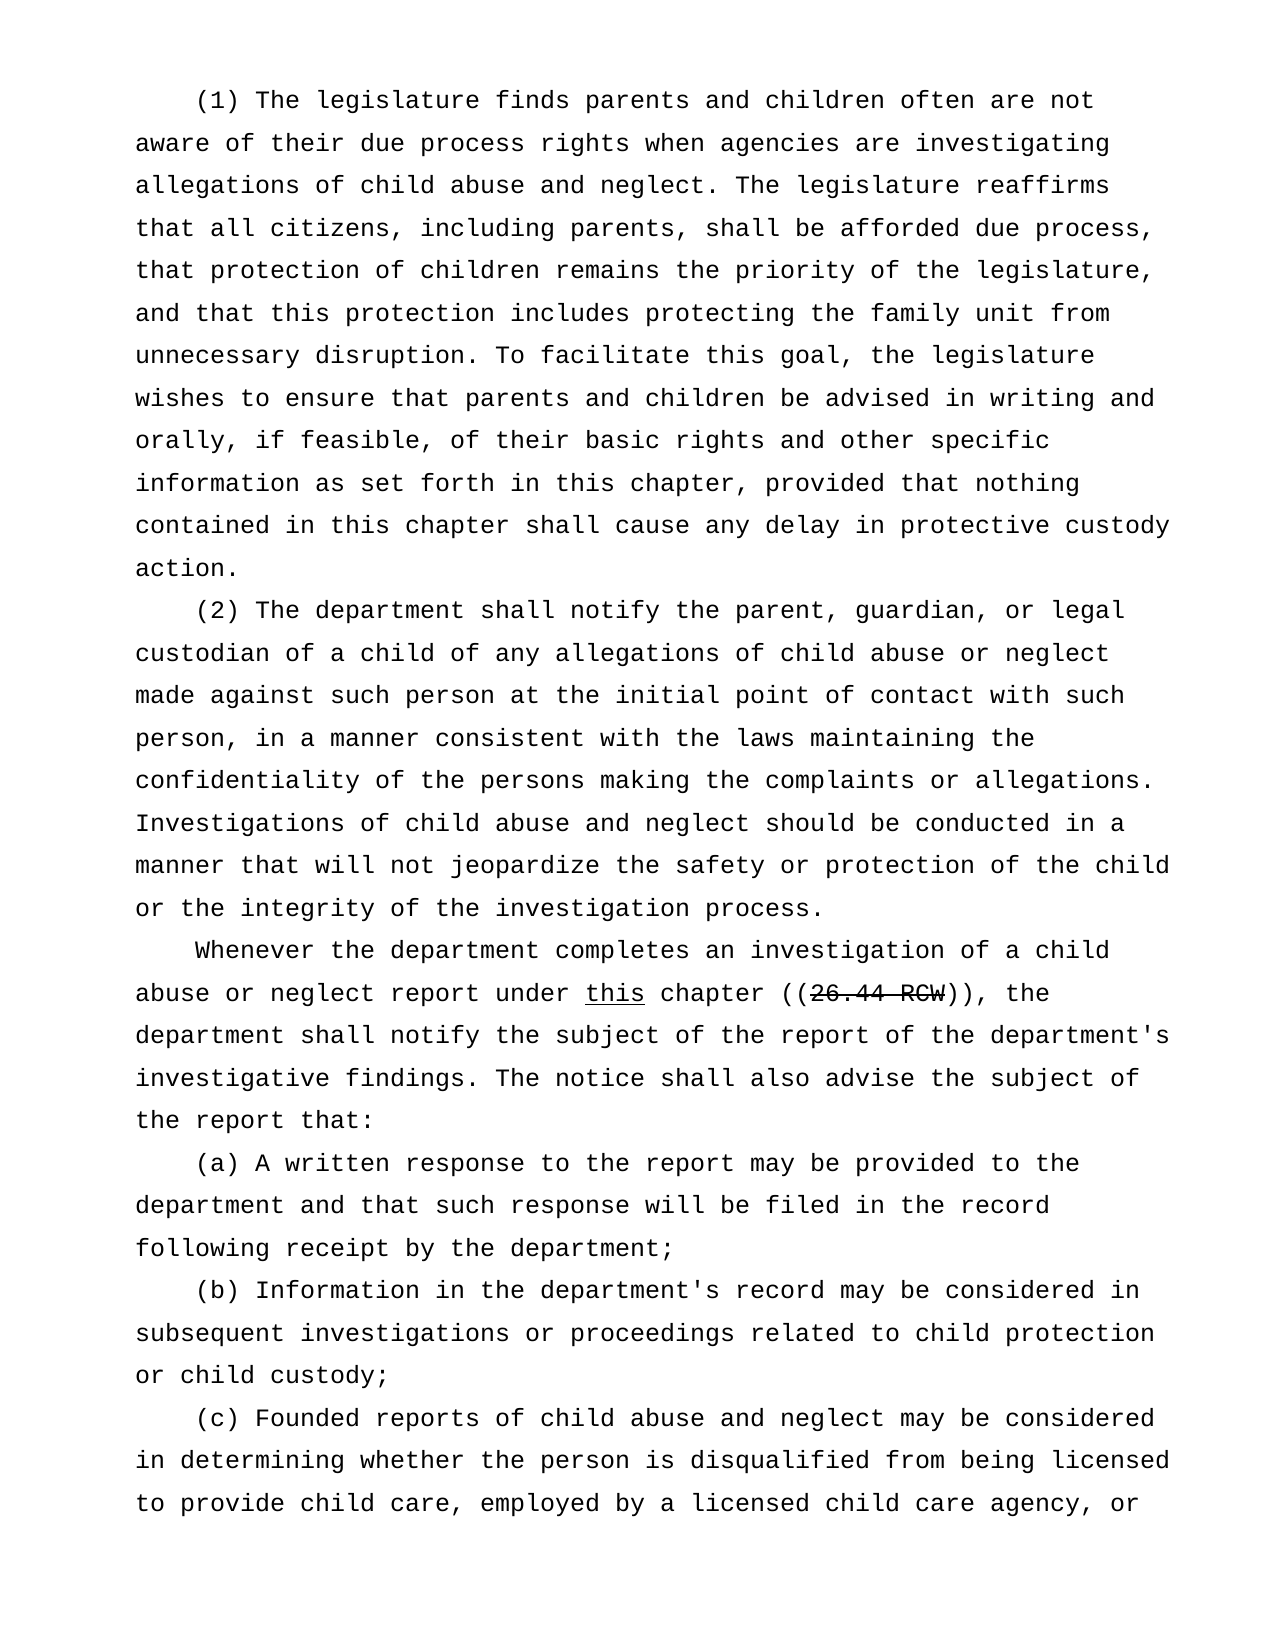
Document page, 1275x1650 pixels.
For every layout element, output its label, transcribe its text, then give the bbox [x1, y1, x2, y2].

text (2) The department shall notify the parent, guardian, or legal custodian of a child of any allegations of child abuse or neglect made against such person at the initial point of contact with such person, in a manner consistent with the laws maintaining the confidentiality of the persons making the complaints or allegations. Investigations of child abuse and neglect should be conducted in a manner that will not jeopardize the safety or protection of the child or the integrity of the investigation process. [135, 585, 1170, 925]
text (1) The legislature finds parents and children often are not aware of their due process rights when agencies are investigating allegations of child abuse and neglect. The legislature reaffirms that all citizens, including parents, shall be afforded due process, that protection of children remains the priority of the legislature, and that this protection includes protecting the family unit from unnecessary disruption. To facilitate this goal, the legislature wishes to ensure that parents and children be advised in writing and orally, if feasible, of their basic rights and other specific information as set forth in this chapter, provided that nothing contained in this chapter shall cause any delay in protective custody action. [135, 75, 1170, 585]
text Whenever the department completes an investigation of a child abuse or neglect report under this chapter ((26.44 RCW)), the department shall notify the subject of the report of the department's investigative findings. The notice shall also advise the subject of the report that: [135, 925, 1170, 1137]
text (b) Information in the department's record may be considered in subsequent investigations or proceedings related to child protection or child custody; [135, 1265, 1170, 1392]
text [135, 1392, 1170, 1520]
text (a) A written response to the report may be provided to the department and that such response will be filed in the record following receipt by the department; [135, 1137, 1170, 1265]
